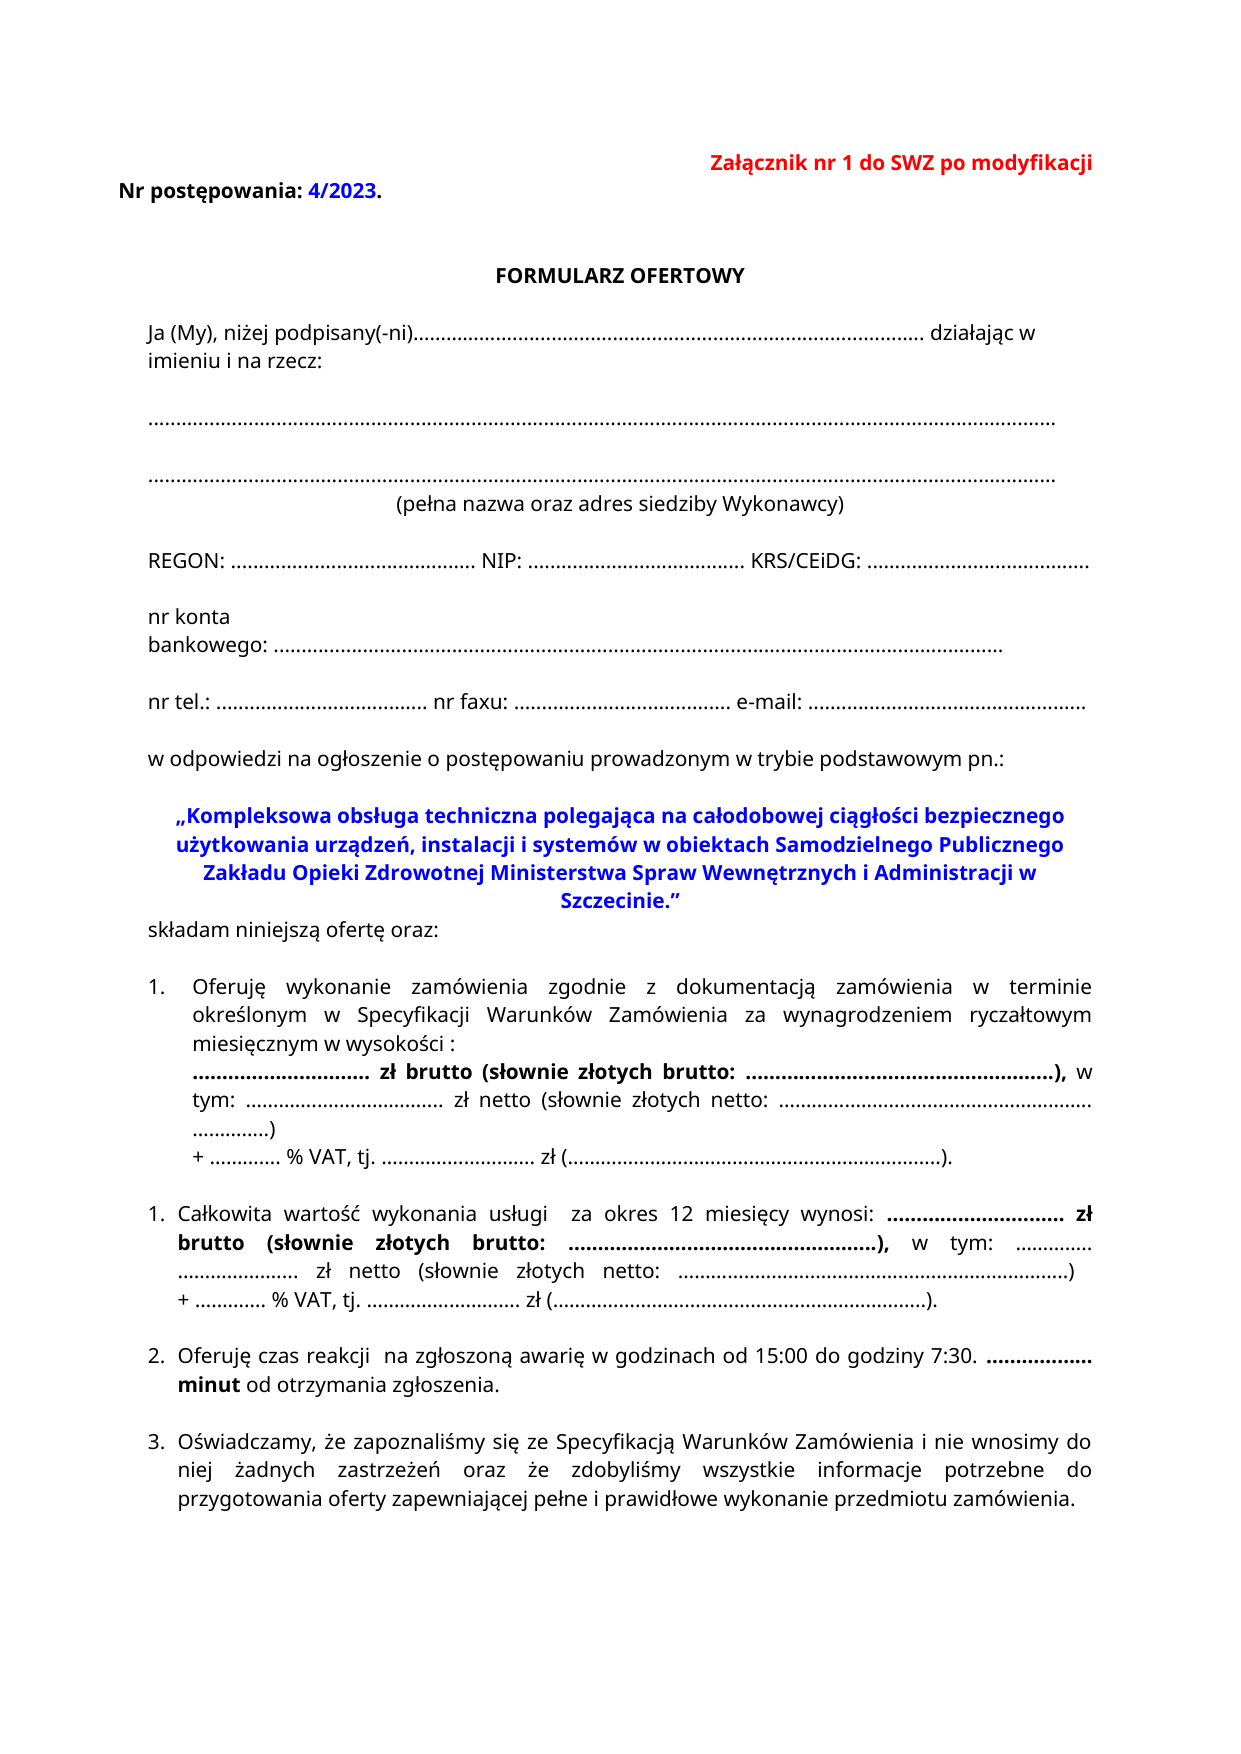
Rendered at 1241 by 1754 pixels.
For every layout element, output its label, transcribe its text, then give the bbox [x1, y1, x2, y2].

text (pełna nazwa oraz adres siedziby Wykonawcy) [148, 489, 1093, 517]
text Załącznik nr 1 do SWZ po modyfikacji [148, 148, 1093, 176]
text nr konta bankowego: ................................................................................................................................... [148, 602, 1093, 659]
text ................................................................................................................................................................... [148, 403, 1093, 432]
list Oferuję czas reakcji na zgłoszoną awarię w godzinach od 15:00 do godziny 7:30. ……………… minut od otrzymania zgłoszenia. [148, 1342, 1093, 1398]
text FORMULARZ OFERTOWY [148, 261, 1093, 290]
list Oferuję wykonanie zamówienia zgodnie z dokumentacją zamówienia w terminie określonym w Specyfikacji Warunków Zamówienia za wynagrodzeniem ryczałtowym miesięcznym w wysokości : [148, 972, 1093, 1057]
text Nr postępowania: 4/2023. [118, 176, 1093, 204]
text w odpowiedzi na ogłoszenie o postępowaniu prowadzonym w trybie podstawowym pn.: [148, 744, 1093, 773]
text nr tel.: ...................................... nr faxu: ....................................... e-mail: .................................................. [148, 687, 1093, 716]
text składam niniejszą ofertę oraz: [148, 915, 1093, 943]
text ................................................................................................................................................................... [148, 460, 1093, 489]
text ………………………… zł brutto (słownie złotych brutto: …………..…………………...…………..), w tym: …………..……………….... zł netto (słownie złotych netto: …………..………..…………………………..…………..) + …………. % VAT, tj. ………………………. zł (…………………………………………………………..). [192, 1057, 1093, 1171]
text REGON: ............................................ NIP: ....................................... KRS/CEiDG: ........................................ [148, 546, 1093, 602]
text „Kompleksowa obsługa techniczna polegająca na całodobowej ciągłości bezpiecznego użytkowania urządzeń, instalacji i systemów w obiektach Samodzielnego Publicznego Zakładu Opieki Zdrowotnej Ministerstwa Spraw Wewnętrznych i Administracji w Szczecinie.” [148, 801, 1093, 915]
list Całkowita wartość wykonania usługi za okres 12 miesięcy wynosi: ………………………… zł brutto (słownie złotych brutto: …………..…………………...…………..), w tym: …………..……………….... zł netto (słownie złotych netto: …………..………..…………………………..…………..) + …………. % VAT, tj. ………………………. zł (…………………………………………………………..). [148, 1199, 1093, 1313]
list Oświadczamy, że zapoznaliśmy się ze Specyfikacją Warunków Zamówienia i nie wnosimy do niej żadnych zastrzeżeń oraz że zdobyliśmy wszystkie informacje potrzebne do przygotowania oferty zapewniającej pełne i prawidłowe wykonanie przedmiotu zamówienia. [148, 1427, 1093, 1512]
text Ja (My), niżej podpisany(-ni)……………............................................................................. działając w imieniu i na rzecz: [148, 318, 1093, 375]
